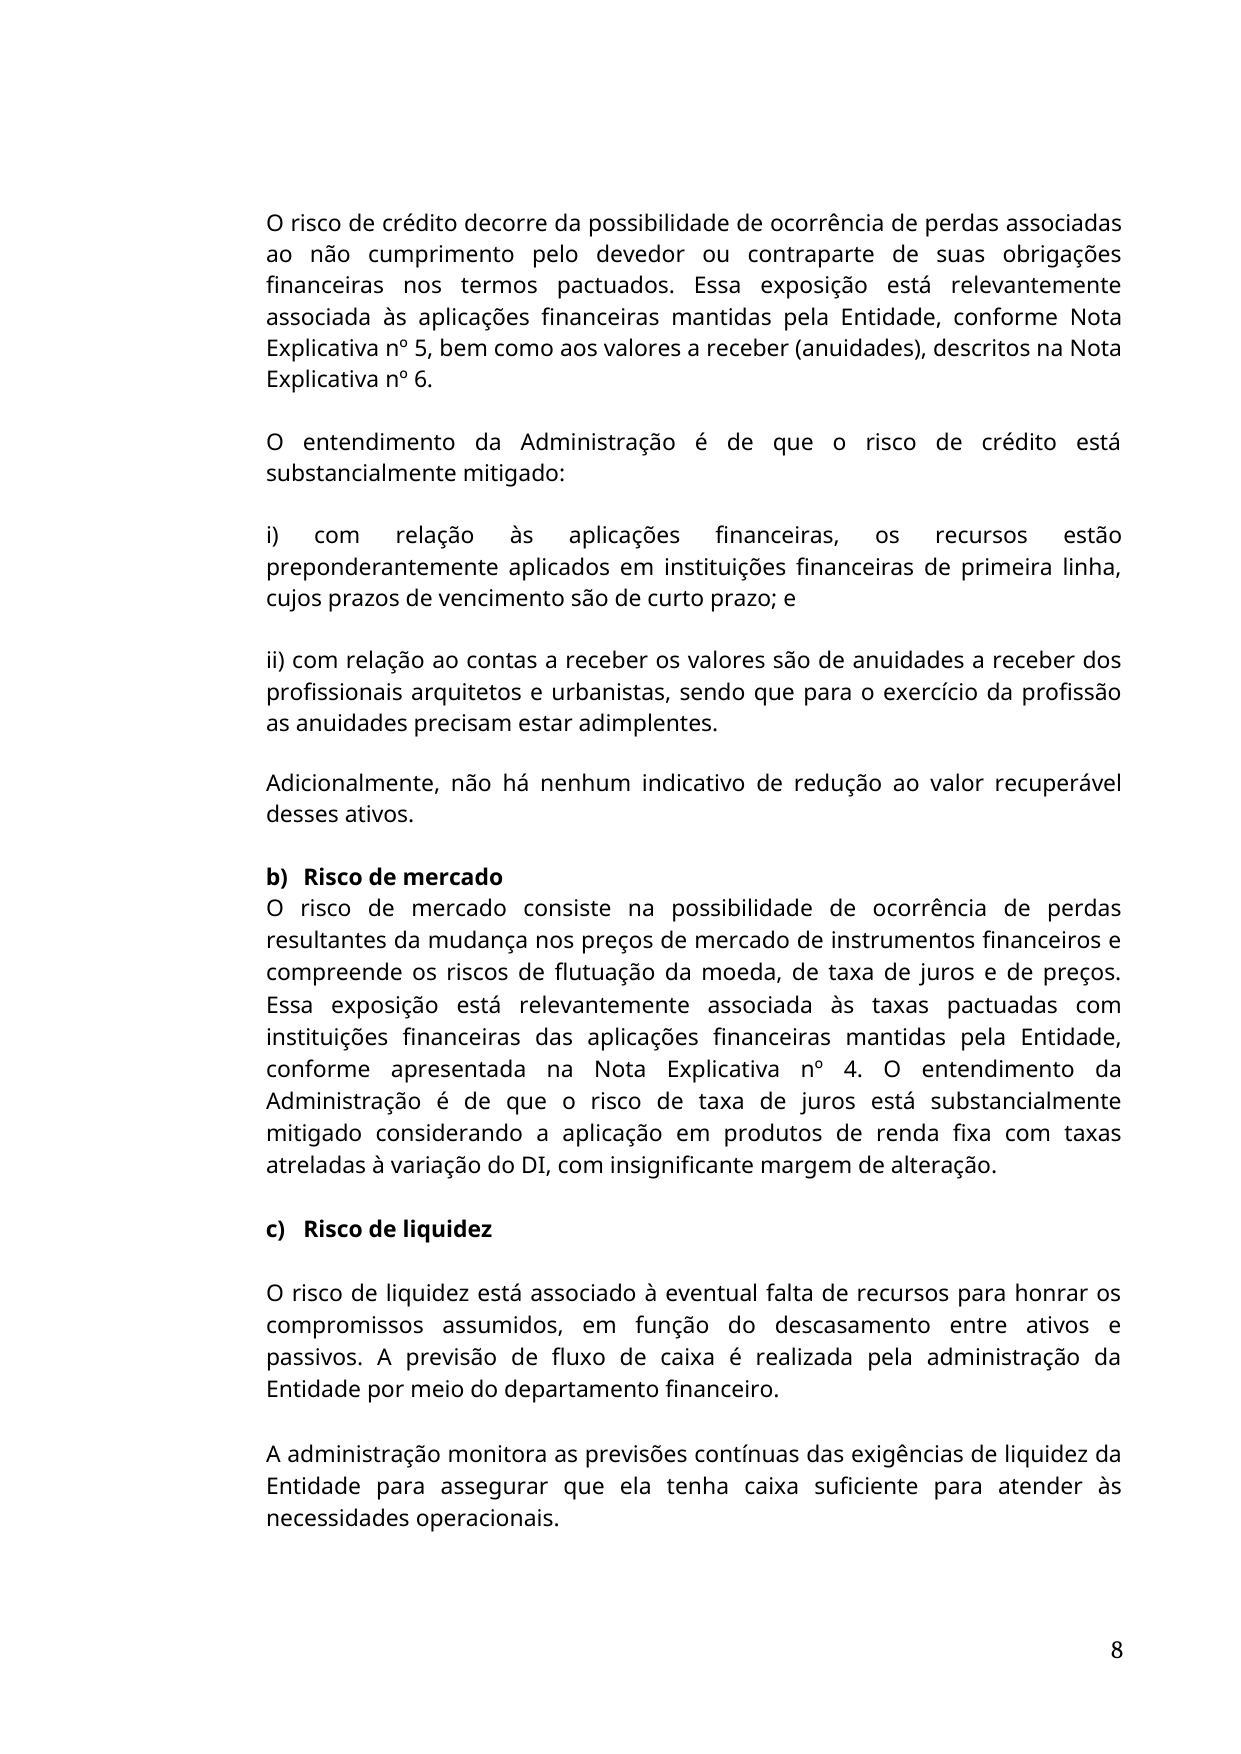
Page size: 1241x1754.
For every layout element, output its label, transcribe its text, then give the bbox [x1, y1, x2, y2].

text A administração monitora as previsões contínuas das exigências de liquidez da Entidade para assegurar que ela tenha caixa suficiente para atender às necessidades operacionais. [266, 1437, 1123, 1533]
list Risco de liquidez [266, 1213, 1123, 1244]
text O risco de mercado consiste na possibilidade de ocorrência de perdas resultantes da mudança nos preços de mercado de instrumentos financeiros e compreende os riscos de flutuação da moeda, de taxa de juros e de preços. Essa exposição está relevantemente associada às taxas pactuadas com instituições financeiras das aplicações financeiras mantidas pela Entidade, conforme apresentada na Nota Explicativa nº 4. O entendimento da Administração é de que o risco de taxa de juros está substancialmente mitigado considerando a aplicação em produtos de renda fixa com taxas atreladas à variação do DI, com insignificante margem de alteração. [266, 892, 1123, 1181]
text Adicionalmente, não há nenhum indicativo de redução ao valor recuperável desses ativos. [266, 767, 1123, 829]
text O entendimento da Administração é de que o risco de crédito está substancialmente mitigado: [266, 426, 1123, 488]
text O risco de liquidez está associado à eventual falta de recursos para honrar os compromissos assumidos, em função do descasamento entre ativos e passivos. A previsão de fluxo de caixa é realizada pela administração da Entidade por meio do departamento financeiro. [266, 1277, 1123, 1404]
text ii) com relação ao contas a receber os valores são de anuidades a receber dos profissionais arquitetos e urbanistas, sendo que para o exercício da profissão as anuidades precisam estar adimplentes. [266, 644, 1123, 738]
text i) com relação às aplicações financeiras, os recursos estão preponderantemente aplicados em instituições financeiras de primeira linha, cujos prazos de vencimento são de curto prazo; e [266, 519, 1123, 613]
list Risco de mercado [266, 861, 1123, 892]
text O risco de crédito decorre da possibilidade de ocorrência de perdas associadas ao não cumprimento pelo devedor ou contraparte de suas obrigações financeiras nos termos pactuados. Essa exposição está relevantemente associada às aplicações financeiras mantidas pela Entidade, conforme Nota Explicativa nº 5, bem como aos valores a receber (anuidades), descritos na Nota Explicativa nº 6. [266, 207, 1123, 394]
